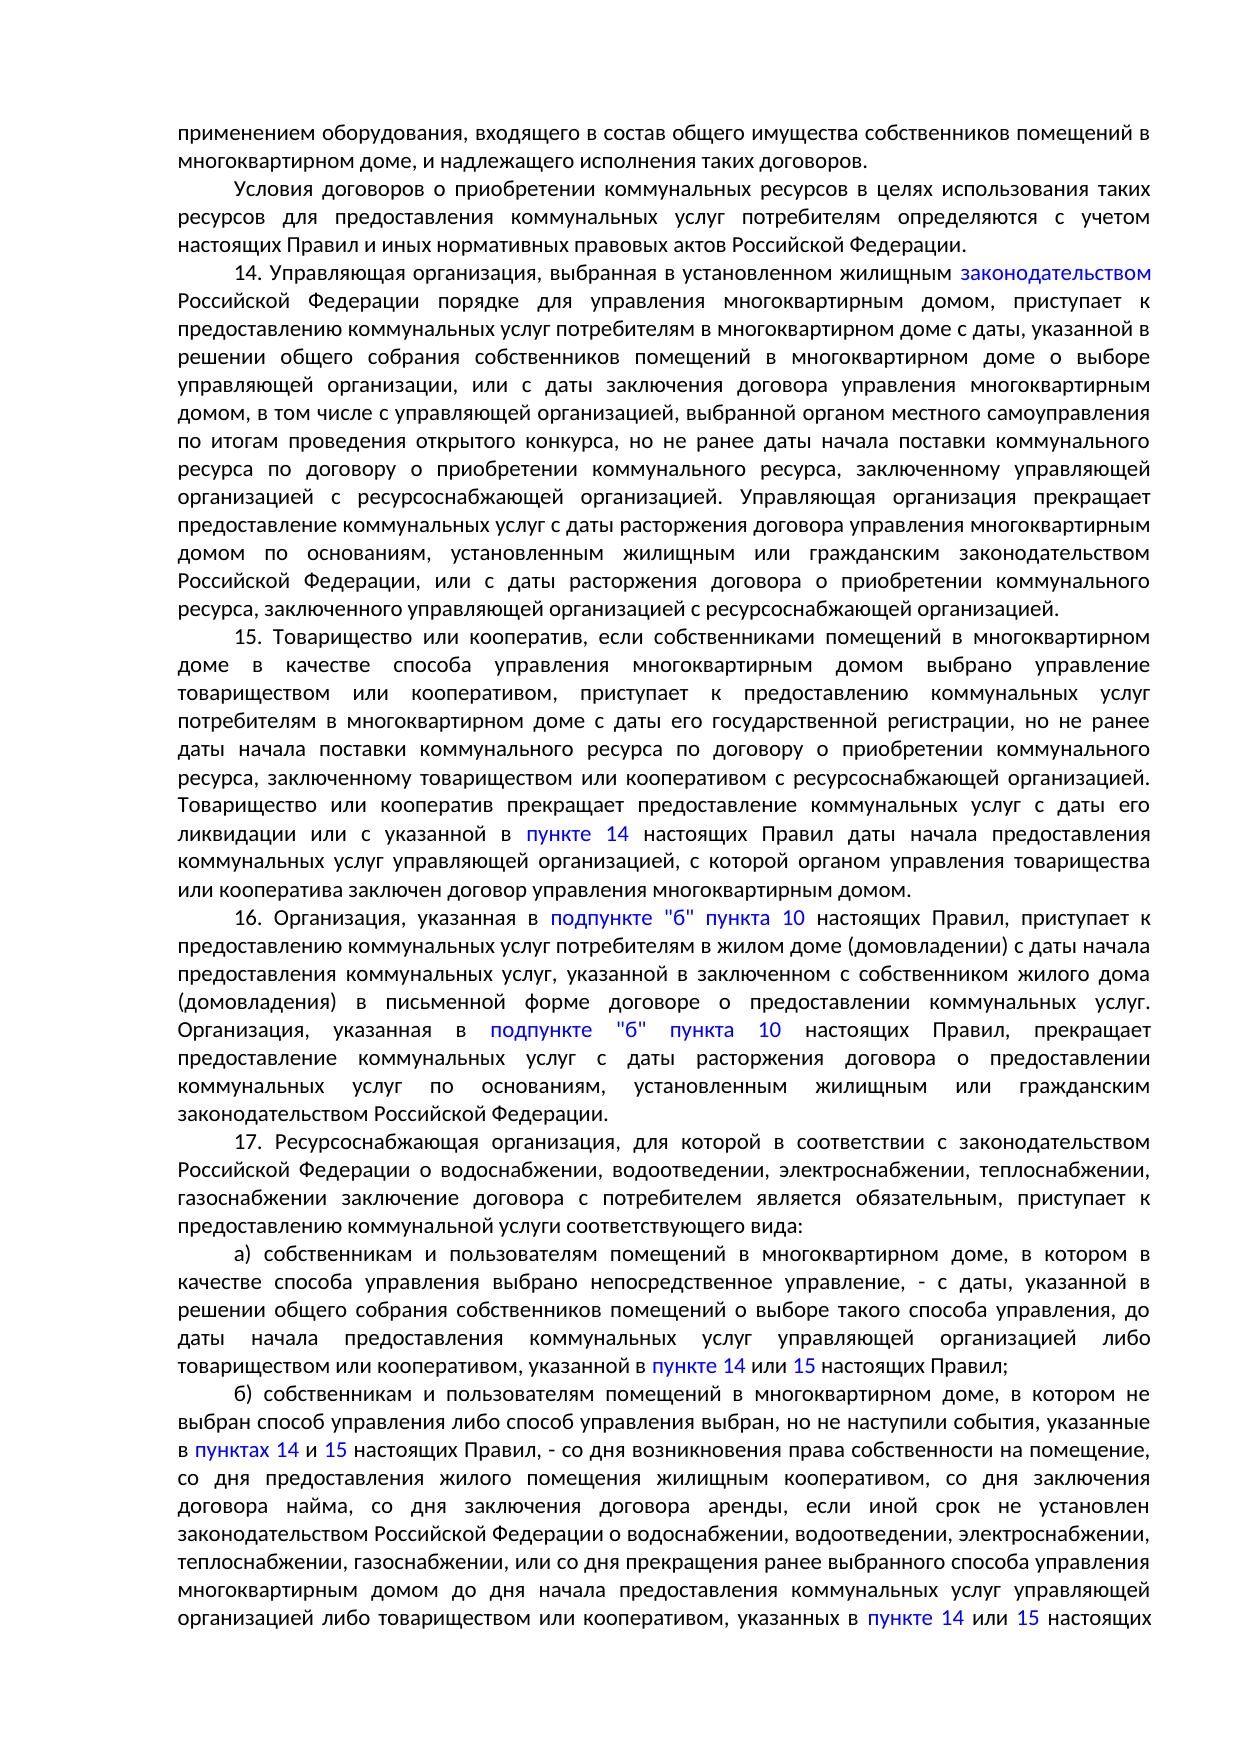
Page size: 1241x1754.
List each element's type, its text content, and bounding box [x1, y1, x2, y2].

text 16. Организация, указанная в подпункте "б" пункта 10 настоящих Правил, приступает к предоставлению коммунальных услуг потребителям в жилом доме (домовладении) с даты начала предоставления коммунальных услуг, указанной в заключенном с собственником жилого дома (домовладения) в письменной форме договоре о предоставлении коммунальных услуг. Организация, указанная в подпункте "б" пункта 10 настоящих Правил, прекращает предоставление коммунальных услуг с даты расторжения договора о предоставлении коммунальных услуг по основаниям, установленным жилищным или гражданским законодательством Российской Федерации. [177, 903, 1152, 1127]
text 14. Управляющая организация, выбранная в установленном жилищным законодательством Российской Федерации порядке для управления многоквартирным домом, приступает к предоставлению коммунальных услуг потребителям в многоквартирном доме с даты, указанной в решении общего собрания собственников помещений в многоквартирном доме о выборе управляющей организации, или с даты заключения договора управления многоквартирным домом, в том числе с управляющей организацией, выбранной органом местного самоуправления по итогам проведения открытого конкурса, но не ранее даты начала поставки коммунального ресурса по договору о приобретении коммунального ресурса, заключенному управляющей организацией с ресурсоснабжающей организацией. Управляющая организация прекращает предоставление коммунальных услуг с даты расторжения договора управления многоквартирным домом по основаниям, установленным жилищным или гражданским законодательством Российской Федерации, или с даты расторжения договора о приобретении коммунального ресурса, заключенного управляющей организацией с ресурсоснабжающей организацией. [177, 258, 1152, 622]
text 17. Ресурсоснабжающая организация, для которой в соответствии с законодательством Российской Федерации о водоснабжении, водоотведении, электроснабжении, теплоснабжении, газоснабжении заключение договора с потребителем является обязательным, приступает к предоставлению коммунальной услуги соответствующего вида: [177, 1127, 1152, 1239]
text Условия договоров о приобретении коммунальных ресурсов в целях использования таких ресурсов для предоставления коммунальных услуг потребителям определяются с учетом настоящих Правил и иных нормативных правовых актов Российской Федерации. [177, 174, 1152, 258]
text а) собственникам и пользователям помещений в многоквартирном доме, в котором в качестве способа управления выбрано непосредственное управление, - с даты, указанной в решении общего собрания собственников помещений о выборе такого способа управления, до даты начала предоставления коммунальных услуг управляющей организацией либо товариществом или кооперативом, указанной в пункте 14 или 15 настоящих Правил; [177, 1239, 1152, 1379]
text 15. Товарищество или кооператив, если собственниками помещений в многоквартирном доме в качестве способа управления многоквартирным домом выбрано управление товариществом или кооперативом, приступает к предоставлению коммунальных услуг потребителям в многоквартирном доме с даты его государственной регистрации, но не ранее даты начала поставки коммунального ресурса по договору о приобретении коммунального ресурса, заключенному товариществом или кооперативом с ресурсоснабжающей организацией. Товарищество или кооператив прекращает предоставление коммунальных услуг с даты его ликвидации или с указанной в пункте 14 настоящих Правил даты начала предоставления коммунальных услуг управляющей организацией, с которой органом управления товарищества или кооператива заключен договор управления многоквартирным домом. [177, 622, 1152, 903]
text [177, 1379, 1152, 1631]
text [177, 118, 1152, 174]
